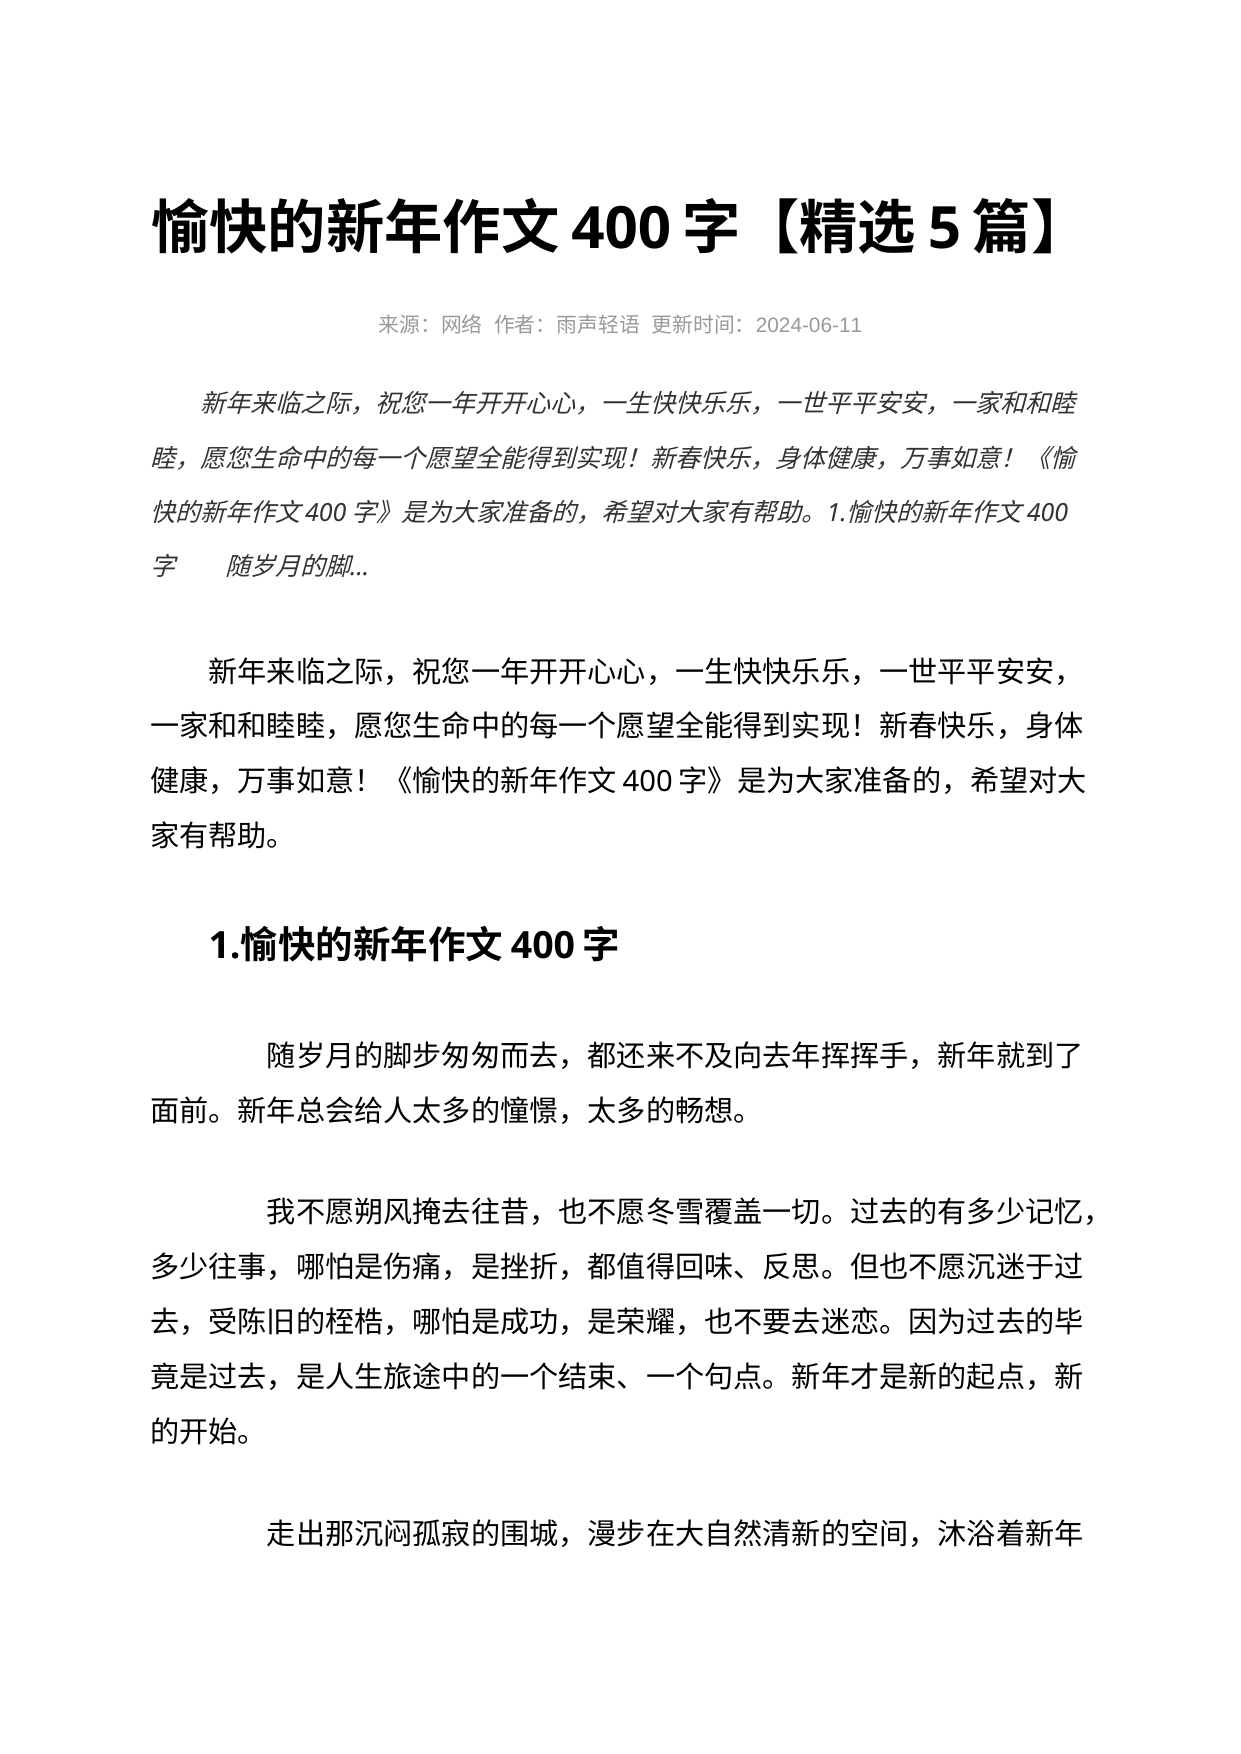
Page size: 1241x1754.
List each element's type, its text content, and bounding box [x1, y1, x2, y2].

text 来源：网络 作者：雨声轻语 更新时间：2024-06-11 [150, 313, 1090, 337]
text 新年来临之际，祝您一年开开心心，一生快快乐乐，一世平平安安，一家和和睦睦，愿您生命中的每一个愿望全能得到实现！新春快乐，身体健康，万事如意！《愉快的新年作文400字》是为大家准备的，希望对大家有帮助。 [150, 648, 1090, 855]
text 我不愿朔风掩去往昔，也不愿冬雪覆盖一切。过去的有多少记忆，多少往事，哪怕是伤痛，是挫折，都值得回味、反思。但也不愿沉迷于过去，受陈旧的桎梏，哪怕是成功，是荣耀，也不要去迷恋。因为过去的毕竟是过去，是人生旅途中的一个结束、一个句点。新年才是新的起点，新的开始。 [150, 1189, 1090, 1451]
text 新年来临之际，祝您一年开开心心，一生快快乐乐，一世平平安安，一家和和睦睦，愿您生命中的每一个愿望全能得到实现！新春快乐，身体健康，万事如意！《愉快的新年作文400字》是为大家准备的，希望对大家有帮助。1.愉快的新年作文400字 随岁月的脚... [150, 384, 1090, 583]
subtitle 愉快的新年作文400字【精选5篇】 [150, 181, 1090, 266]
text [150, 1510, 1090, 1553]
text 1.愉快的新年作文400字 [150, 915, 1090, 969]
text 随岁月的脚步匆匆而去，都还来不及向去年挥挥手，新年就到了面前。新年总会给人太多的憧憬，太多的畅想。 [150, 1032, 1090, 1129]
